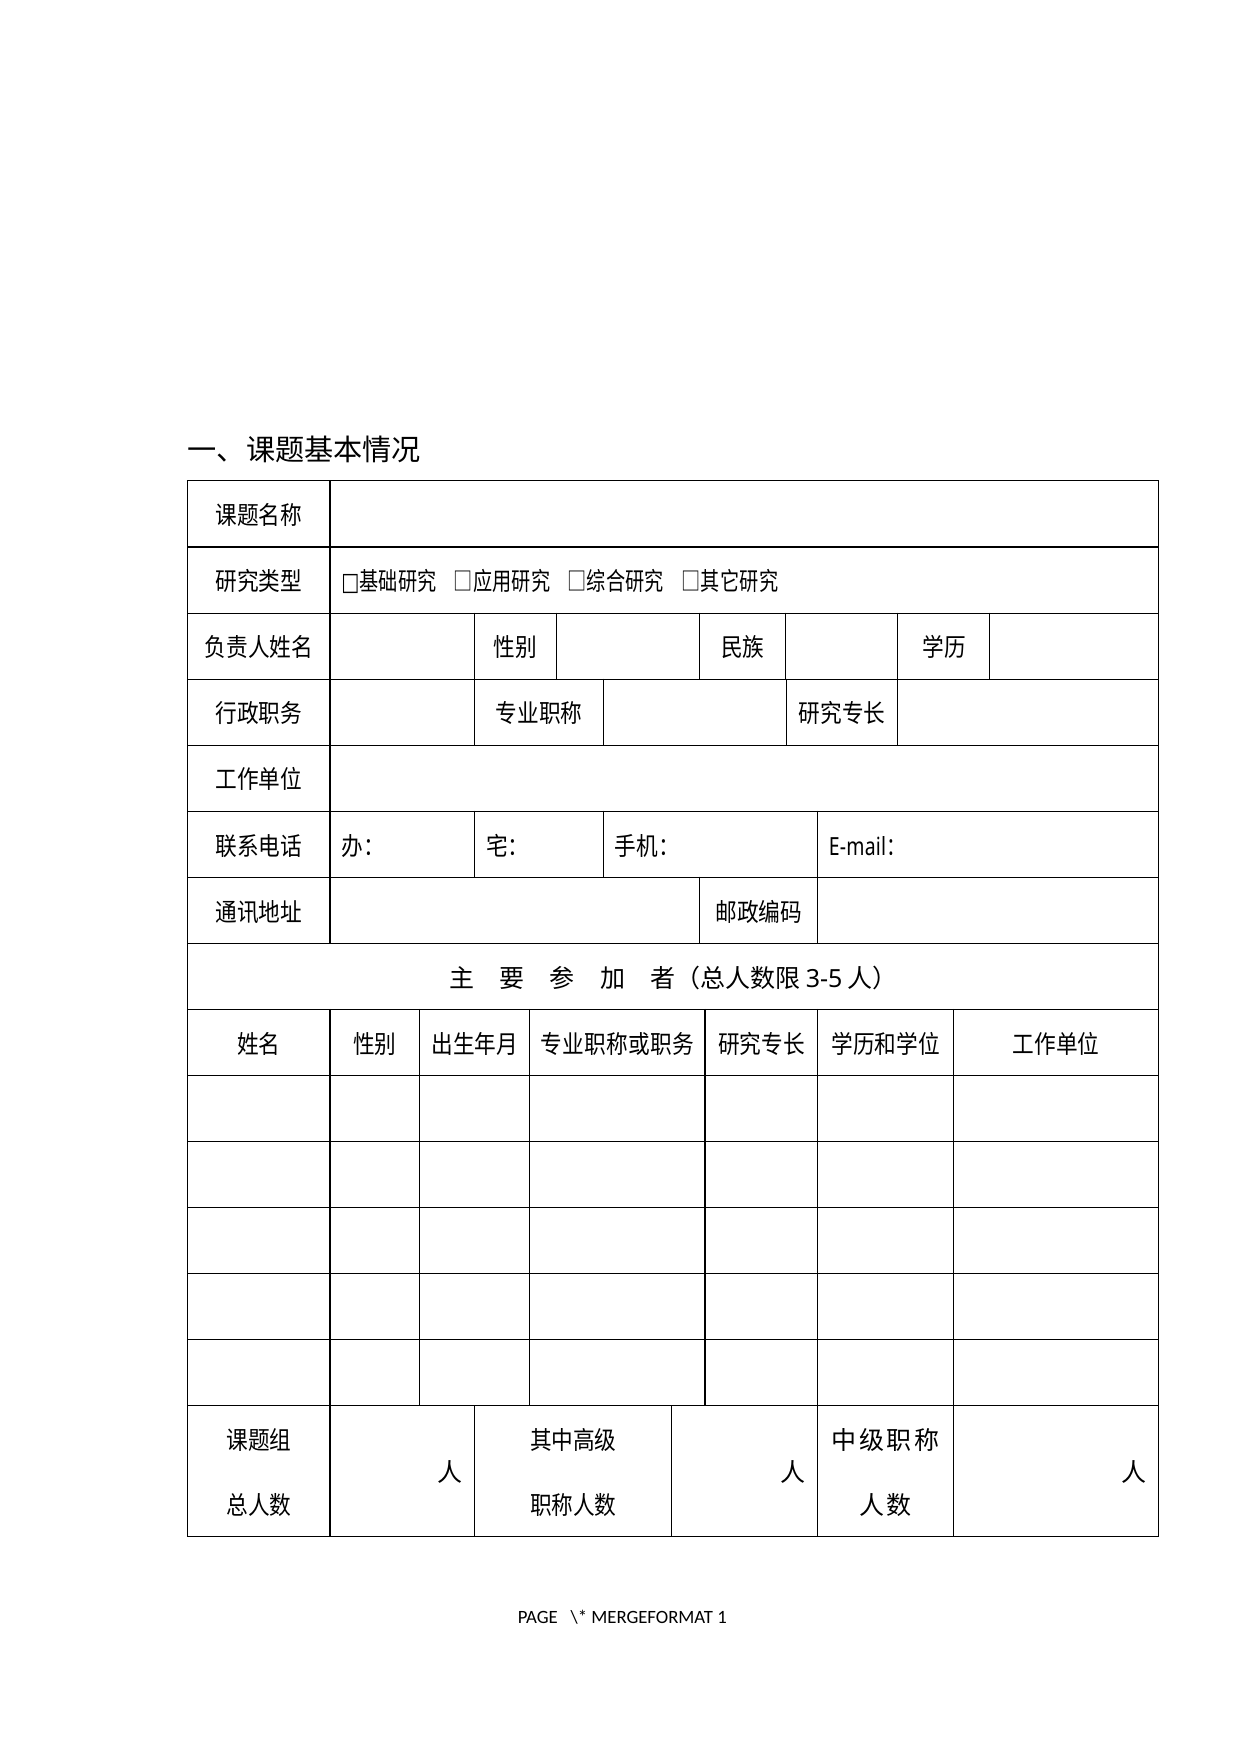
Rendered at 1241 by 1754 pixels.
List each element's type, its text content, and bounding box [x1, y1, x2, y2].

table_cell [420, 1142, 529, 1207]
table_cell [786, 614, 897, 678]
table_cell 通讯地址 [188, 878, 329, 943]
table_cell □基础研究 □应用研究 □综合研究 □其它研究 [331, 548, 1158, 612]
table_cell [706, 1208, 817, 1273]
table_cell [530, 1208, 704, 1273]
table_cell [331, 680, 474, 744]
table_cell [188, 1340, 329, 1405]
table_cell [420, 1208, 529, 1273]
table_cell 邮政编码 [700, 878, 817, 943]
table_cell 中级职称人数 [818, 1406, 953, 1536]
table_cell [331, 746, 1158, 811]
table_cell [188, 1208, 329, 1273]
table_cell [420, 1274, 529, 1339]
table_cell [188, 1076, 329, 1141]
table_cell [331, 1208, 419, 1273]
table_cell 其中高级 职称人数 [475, 1406, 671, 1536]
table_cell [818, 1208, 953, 1273]
table_cell 联系电话 [188, 812, 329, 877]
table_cell [530, 1076, 704, 1141]
table_cell [331, 1142, 419, 1207]
table_header 课题名称 [188, 481, 329, 546]
table_header [331, 481, 1158, 546]
table_cell 人 [672, 1406, 817, 1536]
table_cell [706, 1340, 817, 1405]
table_cell 专业职称 [475, 680, 603, 744]
table_cell [420, 1340, 529, 1405]
table_cell [954, 1208, 1158, 1273]
table_cell [331, 1274, 419, 1339]
table_cell 负责人姓名 [188, 614, 329, 678]
table_cell [604, 680, 786, 744]
table_cell [420, 1076, 529, 1141]
table_cell 民族 [700, 614, 785, 678]
table_cell 姓名 [188, 1010, 329, 1075]
table_cell [331, 878, 699, 943]
table_cell 宅： [475, 812, 603, 877]
table_cell [954, 1340, 1158, 1405]
table_cell 工作单位 [954, 1010, 1158, 1075]
table_cell [954, 1274, 1158, 1339]
table_cell 研究类型 [188, 548, 329, 612]
table_cell [530, 1274, 704, 1339]
table_cell 课题组 总人数 [188, 1406, 329, 1536]
table_cell 性别 [331, 1010, 419, 1075]
table_cell [706, 1274, 817, 1339]
table_cell [818, 1076, 953, 1141]
table_cell 学历 [898, 614, 989, 678]
table_cell [954, 1076, 1158, 1141]
table_cell 研究专长 [706, 1010, 817, 1075]
table_cell [954, 1142, 1158, 1207]
table_cell [331, 614, 474, 678]
table_cell [706, 1076, 817, 1141]
table_cell 人 [331, 1406, 474, 1536]
table_cell [818, 1340, 953, 1405]
table_cell 性别 [475, 614, 556, 678]
table_cell 人 [954, 1406, 1158, 1536]
table_cell [818, 878, 1158, 943]
table_cell [331, 1076, 419, 1141]
table_cell [898, 680, 1158, 744]
table_cell 研究专长 [787, 680, 897, 744]
table_cell [530, 1142, 704, 1207]
table_cell [818, 1142, 953, 1207]
table_cell 主要参加者（总人数限3-5人） [188, 944, 1158, 1009]
table_cell [706, 1142, 817, 1207]
table_cell E-mail： [818, 812, 1158, 877]
table_cell [990, 614, 1158, 678]
table_cell [530, 1340, 704, 1405]
table_cell [188, 1142, 329, 1207]
table_cell 学历和学位 [818, 1010, 953, 1075]
table_cell 办： [331, 812, 474, 877]
text 一、课题基本情况 [187, 415, 1053, 480]
table_cell [331, 1340, 419, 1405]
table_cell [188, 1274, 329, 1339]
table_cell 行政职务 [188, 680, 329, 744]
table_cell [557, 614, 699, 678]
table_cell 工作单位 [188, 746, 329, 811]
table_cell 专业职称或职务 [530, 1010, 704, 1075]
table_cell 手机： [604, 812, 817, 877]
table_cell 出生年月 [420, 1010, 529, 1075]
table_cell [818, 1274, 953, 1339]
